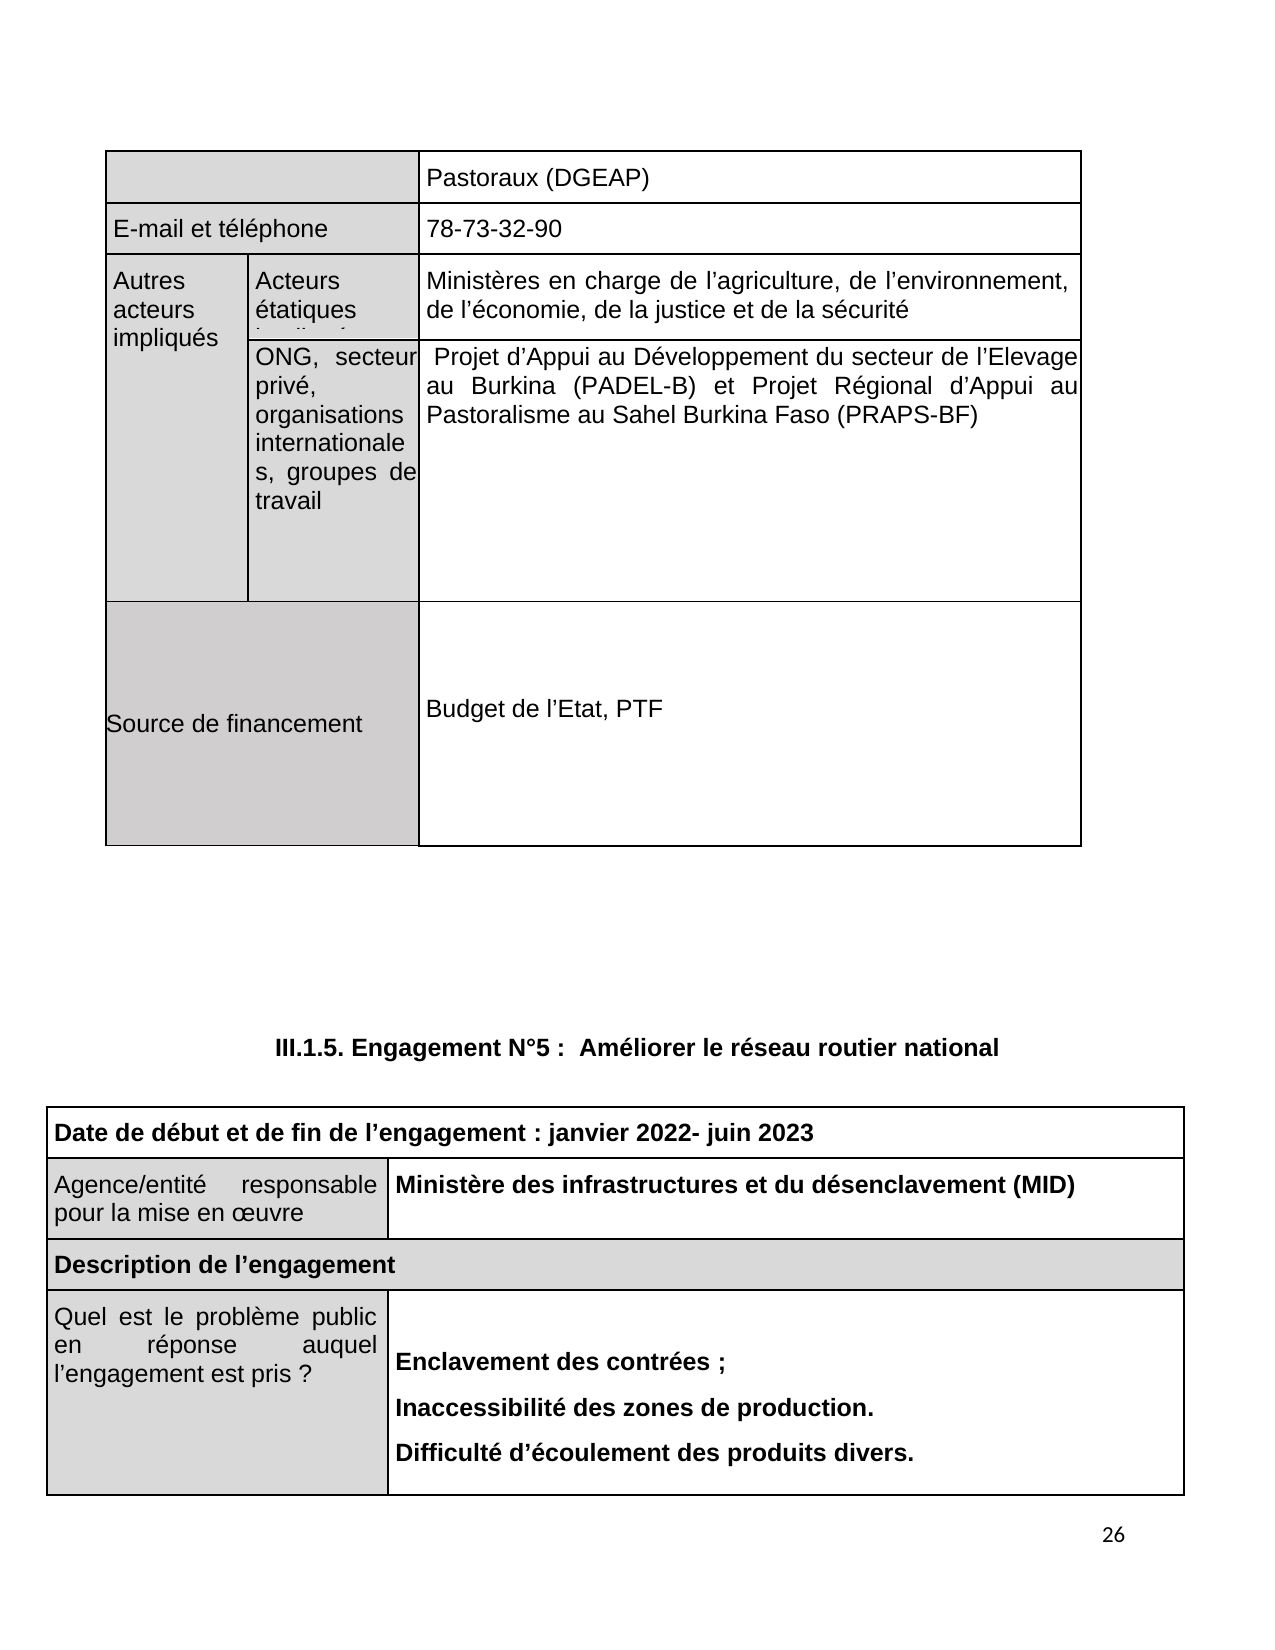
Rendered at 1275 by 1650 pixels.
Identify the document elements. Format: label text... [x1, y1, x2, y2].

table_cell Agence/entité responsable pour la mise en œuvre [48, 1159, 387, 1238]
table_cell Source de financement [107, 602, 418, 845]
table_cell Ministère des infrastructures et du désenclavement (MID) [389, 1159, 1183, 1238]
table_cell Budget de l’Etat, PTF [420, 602, 1080, 845]
table_cell Projet d’Appui au Développement du secteur de l’Elevage au Burkina (PADEL-B) et Projet Régional d’Appui au Pastoralisme au Sahel Burkina Faso (PRAPS-BF) [420, 341, 1080, 601]
table_cell Description de l’engagement [48, 1240, 1183, 1289]
table_cell Ministères en charge de l’agriculture, de l’environnement, de l’économie, de la justice et de la sécurité [420, 255, 1080, 338]
table_cell Autres acteurs impliqués [107, 255, 247, 601]
table_cell Enclavement des contrées ; Inaccessibilité des zones de production. Difficulté d’écoulement des produits divers. [389, 1291, 1183, 1494]
table_cell Quel est le problème public en réponse auquel l’engagement est pris ? [48, 1291, 387, 1494]
table_cell E-mail et téléphone [107, 204, 418, 253]
table_cell 78-73-32-90 [420, 204, 1080, 253]
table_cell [107, 152, 418, 202]
table_cell ONG, secteur privé, organisations internationales, groupes de travail [249, 341, 418, 601]
table_header Date de début et de fin de l’engagement : janvier 2022- juin 2023 [48, 1108, 1183, 1157]
table_cell Acteurs étatiques impliqués [249, 255, 418, 338]
subtitle III.1.5. Engagement N°5 : Améliorer le réseau routier national [150, 1033, 1125, 1061]
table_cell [420, 152, 1080, 202]
